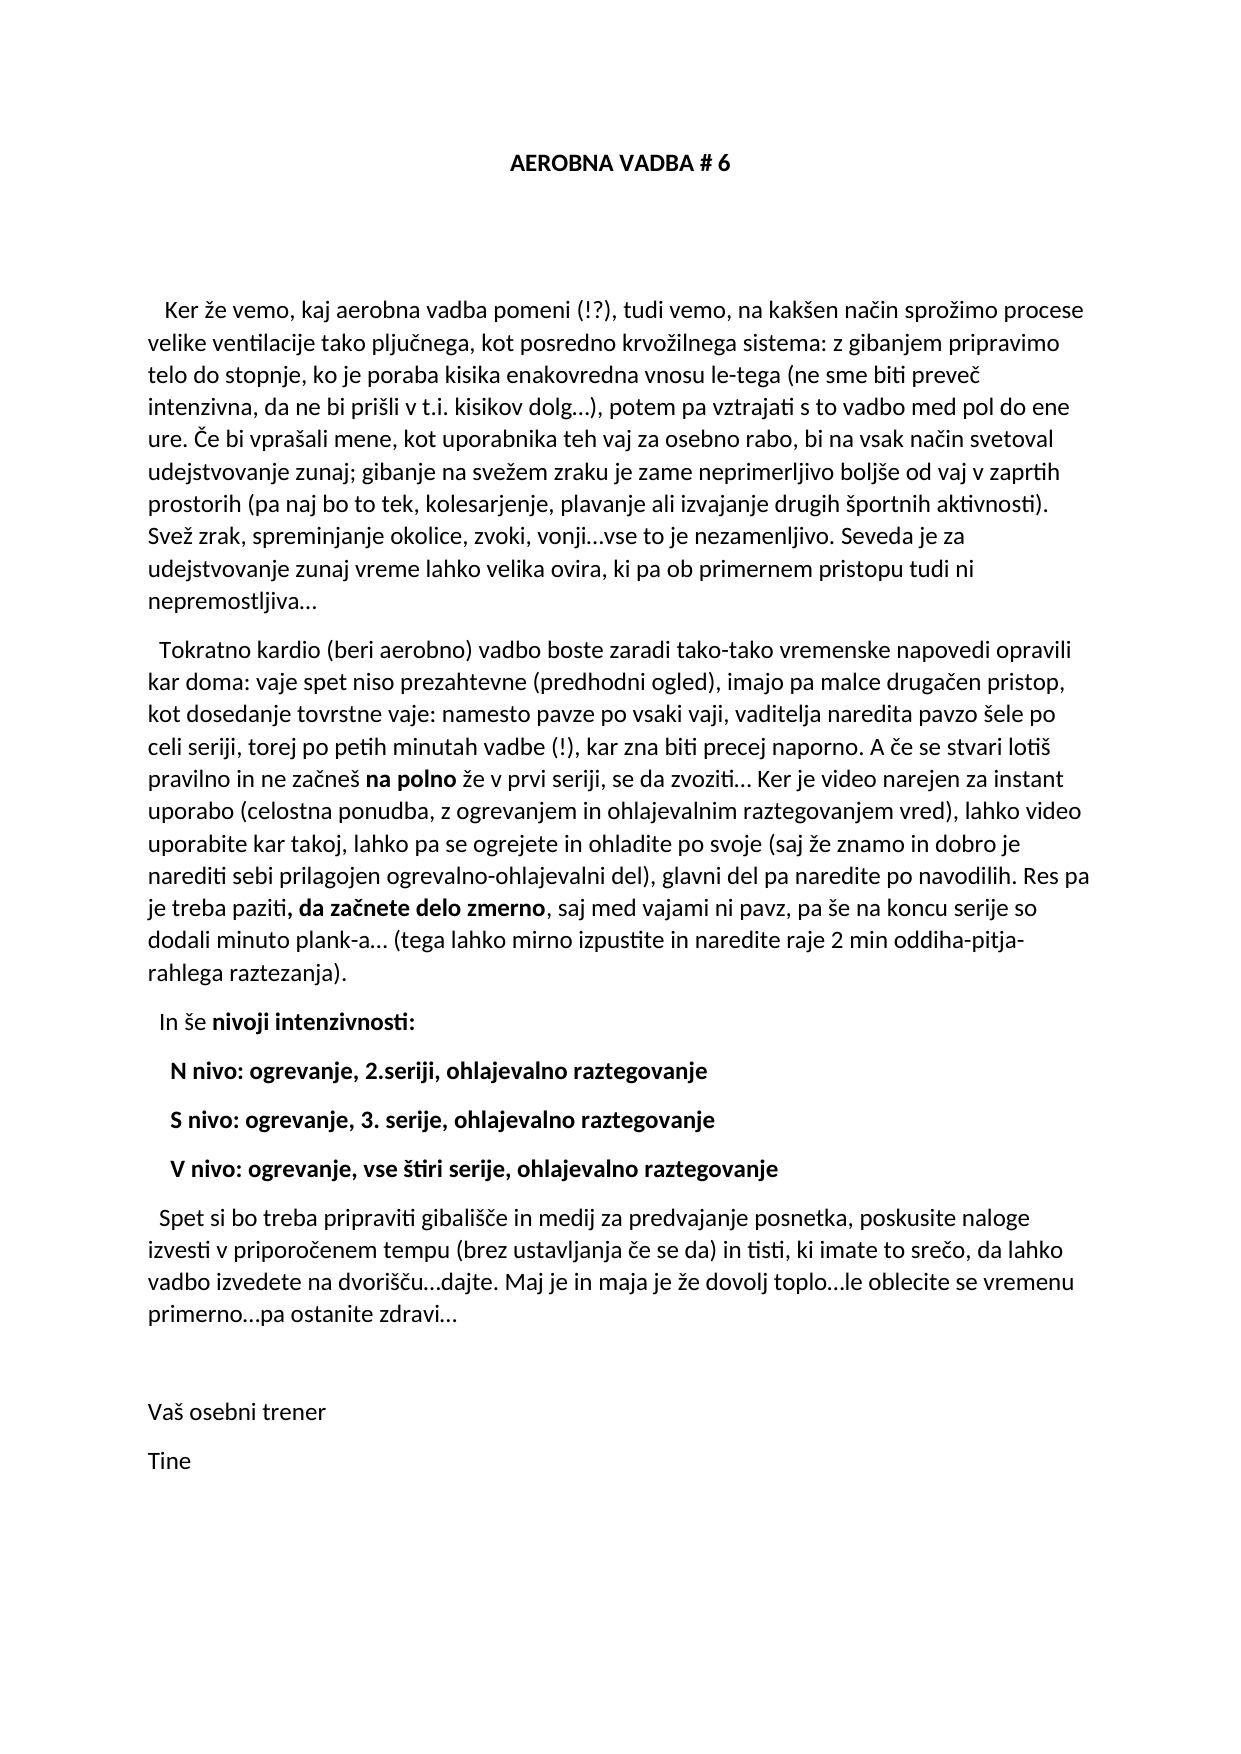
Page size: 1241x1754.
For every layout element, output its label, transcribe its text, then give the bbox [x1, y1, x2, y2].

text In še nivoji intenzivnosti: [148, 1006, 1093, 1036]
text Tokratno kardio (beri aerobno) vadbo boste zaradi tako-tako vremenske napovedi opravili kar doma: vaje spet niso prezahtevne (predhodni ogled), imajo pa malce drugačen pristop, kot dosedanje tovrstne vaje: namesto pavze po vsaki vaji, vaditelja naredita pavzo šele po celi seriji, torej po petih minutah vadbe (!), kar zna biti precej naporno. A če se stvari lotiš pravilno in ne začneš na polno že v prvi seriji, se da zvoziti… Ker je video narejen za instant uporabo (celostna ponudba, z ogrevanjem in ohlajevalnim raztegovanjem vred), lahko video uporabite kar takoj, lahko pa se ogrejete in ohladite po svoje (saj že znamo in dobro je narediti sebi prilagojen ogrevalno-ohlajevalni del), glavni del pa naredite po navodilih. Res pa je treba paziti, da začnete delo zmerno, saj med vajami ni pavz, pa še na koncu serije so dodali minuto plank-a… (tega lahko mirno izpustite in naredite raje 2 min oddiha-pitja-rahlega raztezanja). [148, 634, 1093, 987]
text Spet si bo treba pripraviti gibališče in medij za predvajanje posnetka, poskusite naloge izvesti v priporočenem tempu (brez ustavljanja če se da) in tisti, ki imate to srečo, da lahko vadbo izvedete na dvorišču…dajte. Maj je in maja je že dovolj toplo…le oblecite se vremenu primerno…pa ostanite zdravi… [148, 1202, 1093, 1329]
text Vaš osebni trener [148, 1397, 1093, 1427]
text AEROBNA VADBA # 6 [148, 148, 1093, 178]
text Tine [148, 1446, 1093, 1476]
text S nivo: ogrevanje, 3. serije, ohlajevalno raztegovanje [148, 1104, 1093, 1134]
text Ker že vemo, kaj aerobna vadba pomeni (!?), tudi vemo, na kakšen način sprožimo procese velike ventilacije tako pljučnega, kot posredno krvožilnega sistema: z gibanjem pripravimo telo do stopnje, ko je poraba kisika enakovredna vnosu le-tega (ne sme biti preveč intenzivna, da ne bi prišli v t.i. kisikov dolg…), potem pa vztrajati s to vadbo med pol do ene ure. Če bi vprašali mene, kot uporabnika teh vaj za osebno rabo, bi na vsak način svetoval udejstvovanje zunaj; gibanje na svežem zraku je zame neprimerljivo boljše od vaj v zaprtih prostorih (pa naj bo to tek, kolesarjenje, plavanje ali izvajanje drugih športnih aktivnosti). Svež zrak, spreminjanje okolice, zvoki, vonji…vse to je nezamenljivo. Seveda je za udejstvovanje zunaj vreme lahko velika ovira, ki pa ob primernem pristopu tudi ni nepremostljiva… [148, 294, 1093, 616]
text N nivo: ogrevanje, 2.seriji, ohlajevalno raztegovanje [148, 1055, 1093, 1085]
text V nivo: ogrevanje, vse štiri serije, ohlajevalno raztegovanje [148, 1153, 1093, 1183]
